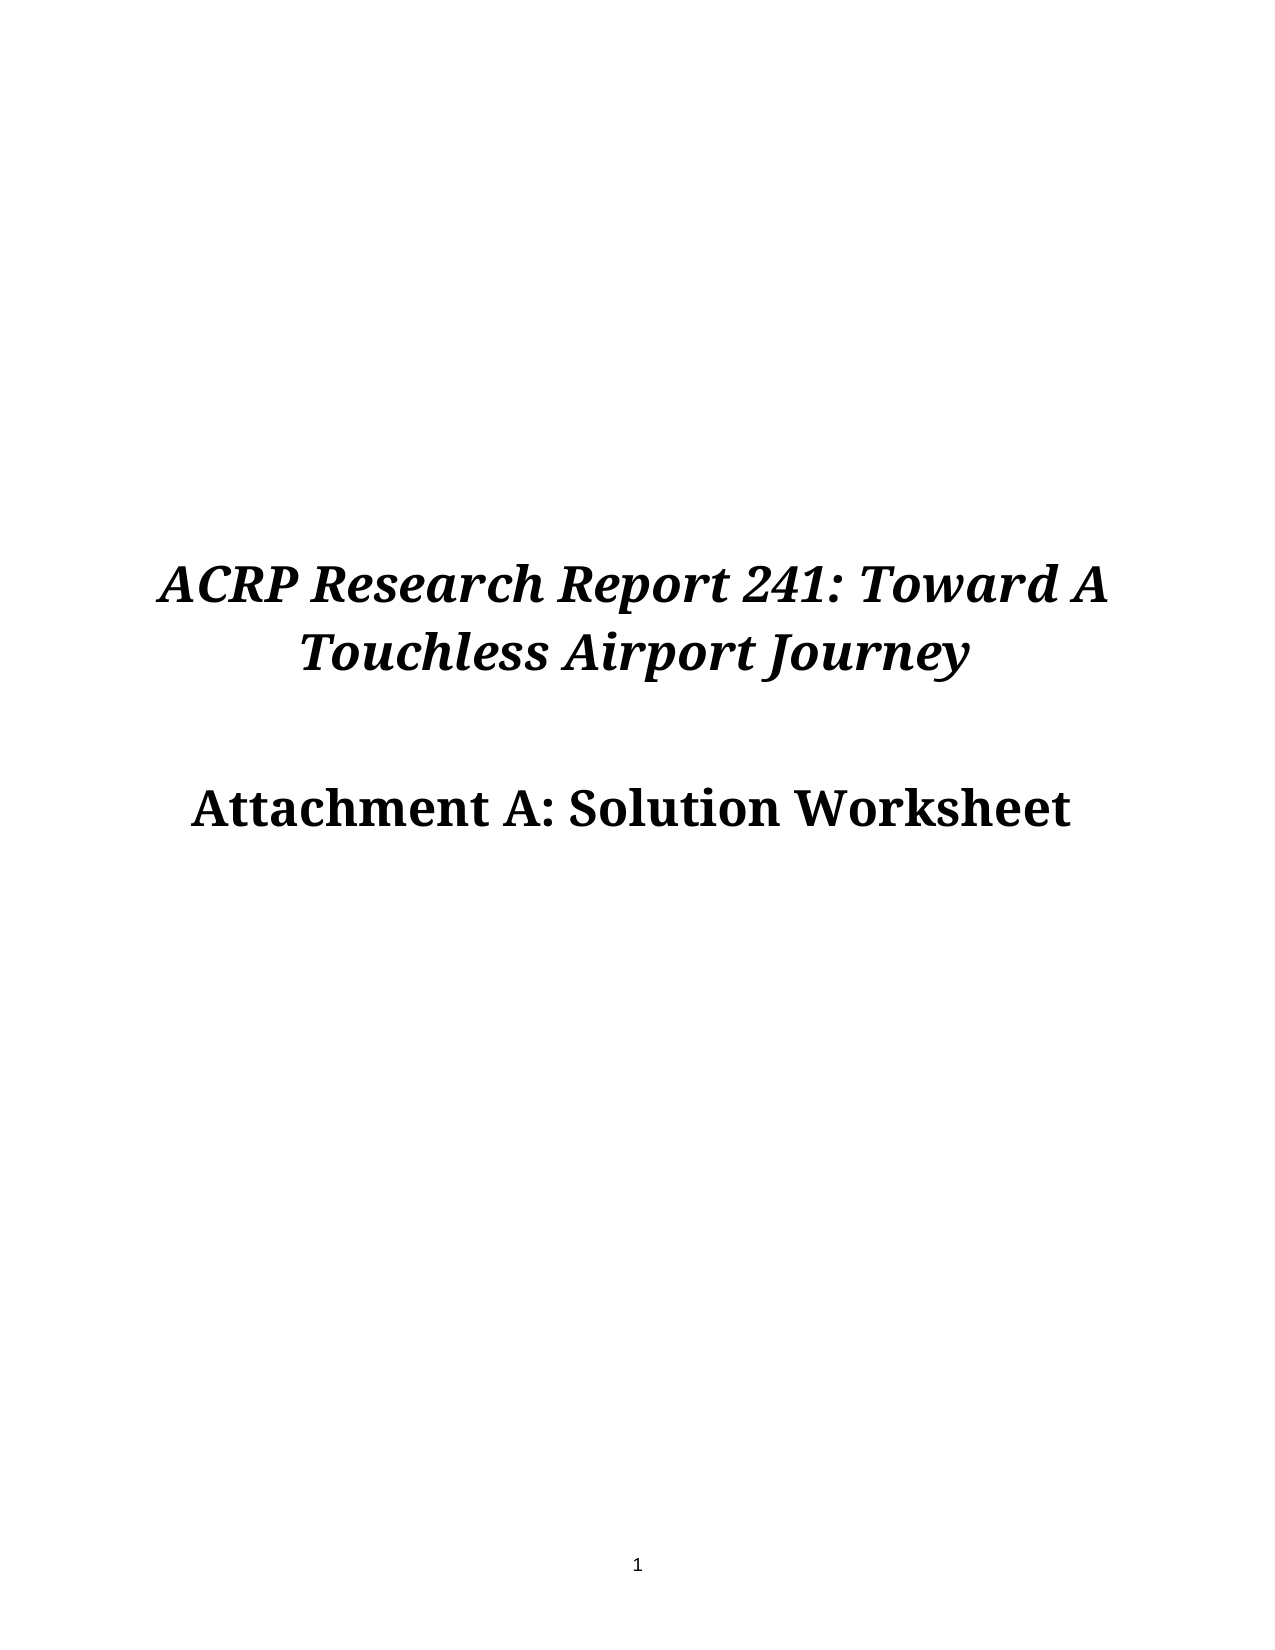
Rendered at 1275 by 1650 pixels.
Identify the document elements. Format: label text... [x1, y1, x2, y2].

text Attachment A: Solution Worksheet [150, 772, 1125, 869]
text ACRP Research Report 241: Toward A Touchless Airport Journey [150, 549, 1125, 685]
